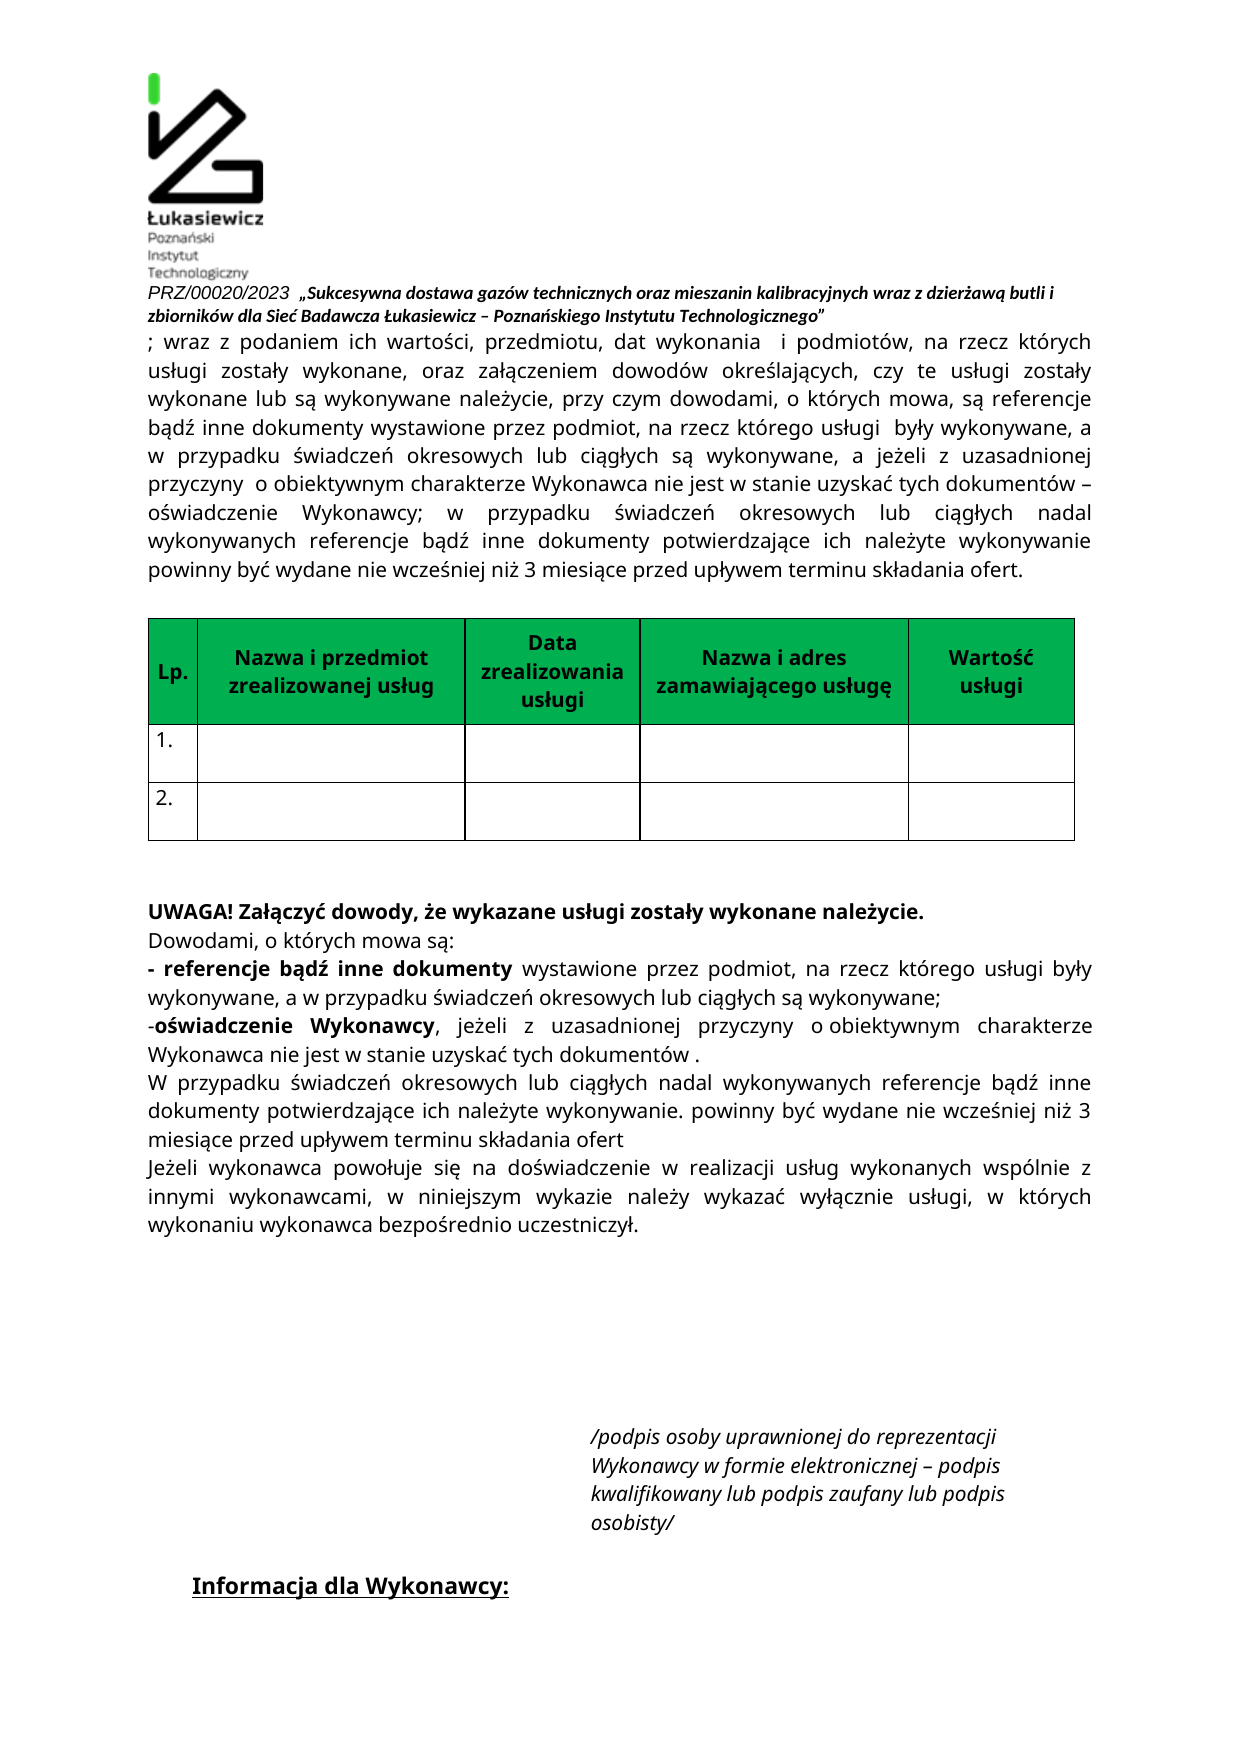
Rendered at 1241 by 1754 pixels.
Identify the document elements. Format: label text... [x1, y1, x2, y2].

text - referencje bądź inne dokumenty wystawione przez podmiot, na rzecz którego usługi były wykonywane, a w przypadku świadczeń okresowych lub ciągłych są wykonywane; [148, 954, 1093, 1011]
table_cell [198, 783, 464, 839]
table_header Nazwa i przedmiot zrealizowanej usług [198, 619, 464, 724]
text ; wraz z podaniem ich wartości, przedmiotu, dat wykonania i podmiotów, na rzecz których usługi zostały wykonane, oraz załączeniem dowodów określających, czy te usługi zostały wykonane lub są wykonywane należycie, przy czym dowodami, o których mowa, są referencje bądź inne dokumenty wystawione przez podmiot, na rzecz którego usługi były wykonywane, a w przypadku świadczeń okresowych lub ciągłych są wykonywane, a jeżeli z uzasadnionej przyczyny o obiektywnym charakterze Wykonawca nie jest w stanie uzyskać tych dokumentów – oświadczenie Wykonawcy; w przypadku świadczeń okresowych lub ciągłych nadal wykonywanych referencje bądź inne dokumenty potwierdzające ich należyte wykonywanie powinny być wydane nie wcześniej niż 3 miesiące przed upływem terminu składania ofert. [148, 327, 1093, 583]
text Jeżeli wykonawca powołuje się na doświadczenie w realizacji usług wykonanych wspólnie z innymi wykonawcami, w niniejszym wykazie należy wykazać wyłącznie usługi, w których wykonaniu wykonawca bezpośrednio uczestniczył. [148, 1153, 1093, 1239]
text -oświadczenie Wykonawcy, jeżeli z uzasadnionej przyczyny o obiektywnym charakterze Wykonawca nie jest w stanie uzyskać tych dokumentów . [148, 1011, 1093, 1068]
table_cell [641, 783, 908, 839]
table_cell [909, 725, 1074, 782]
text Dowodami, o których mowa są: [148, 926, 1093, 954]
table_cell [466, 725, 639, 782]
table_cell [198, 725, 464, 782]
table_cell [641, 725, 908, 782]
table_header Data zrealizowania usługi [466, 619, 639, 724]
text /podpis osoby uprawnionej do reprezentacji Wykonawcy w formie elektronicznej – podpis kwalifikowany lub podpis zaufany lub podpis osobisty/ [591, 1422, 1093, 1536]
table_cell 2. [149, 783, 197, 839]
text W przypadku świadczeń okresowych lub ciągłych nadal wykonywanych referencje bądź inne dokumenty potwierdzające ich należyte wykonywanie. powinny być wydane nie wcześniej niż 3 miesiące przed upływem terminu składania ofert [148, 1068, 1093, 1153]
table_cell 1. [149, 725, 197, 782]
text UWAGA! Załączyć dowody, że wykazane usługi zostały wykonane należycie. [148, 897, 1093, 926]
table_header Lp. [149, 619, 197, 724]
table_header Wartość usługi [909, 619, 1074, 724]
text Informacja dla Wykonawcy: [192, 1570, 1093, 1602]
table_header Nazwa i adres zamawiającego usługę [641, 619, 908, 724]
table_cell [909, 783, 1074, 839]
table_cell [466, 783, 639, 839]
picture [147, 73, 264, 282]
